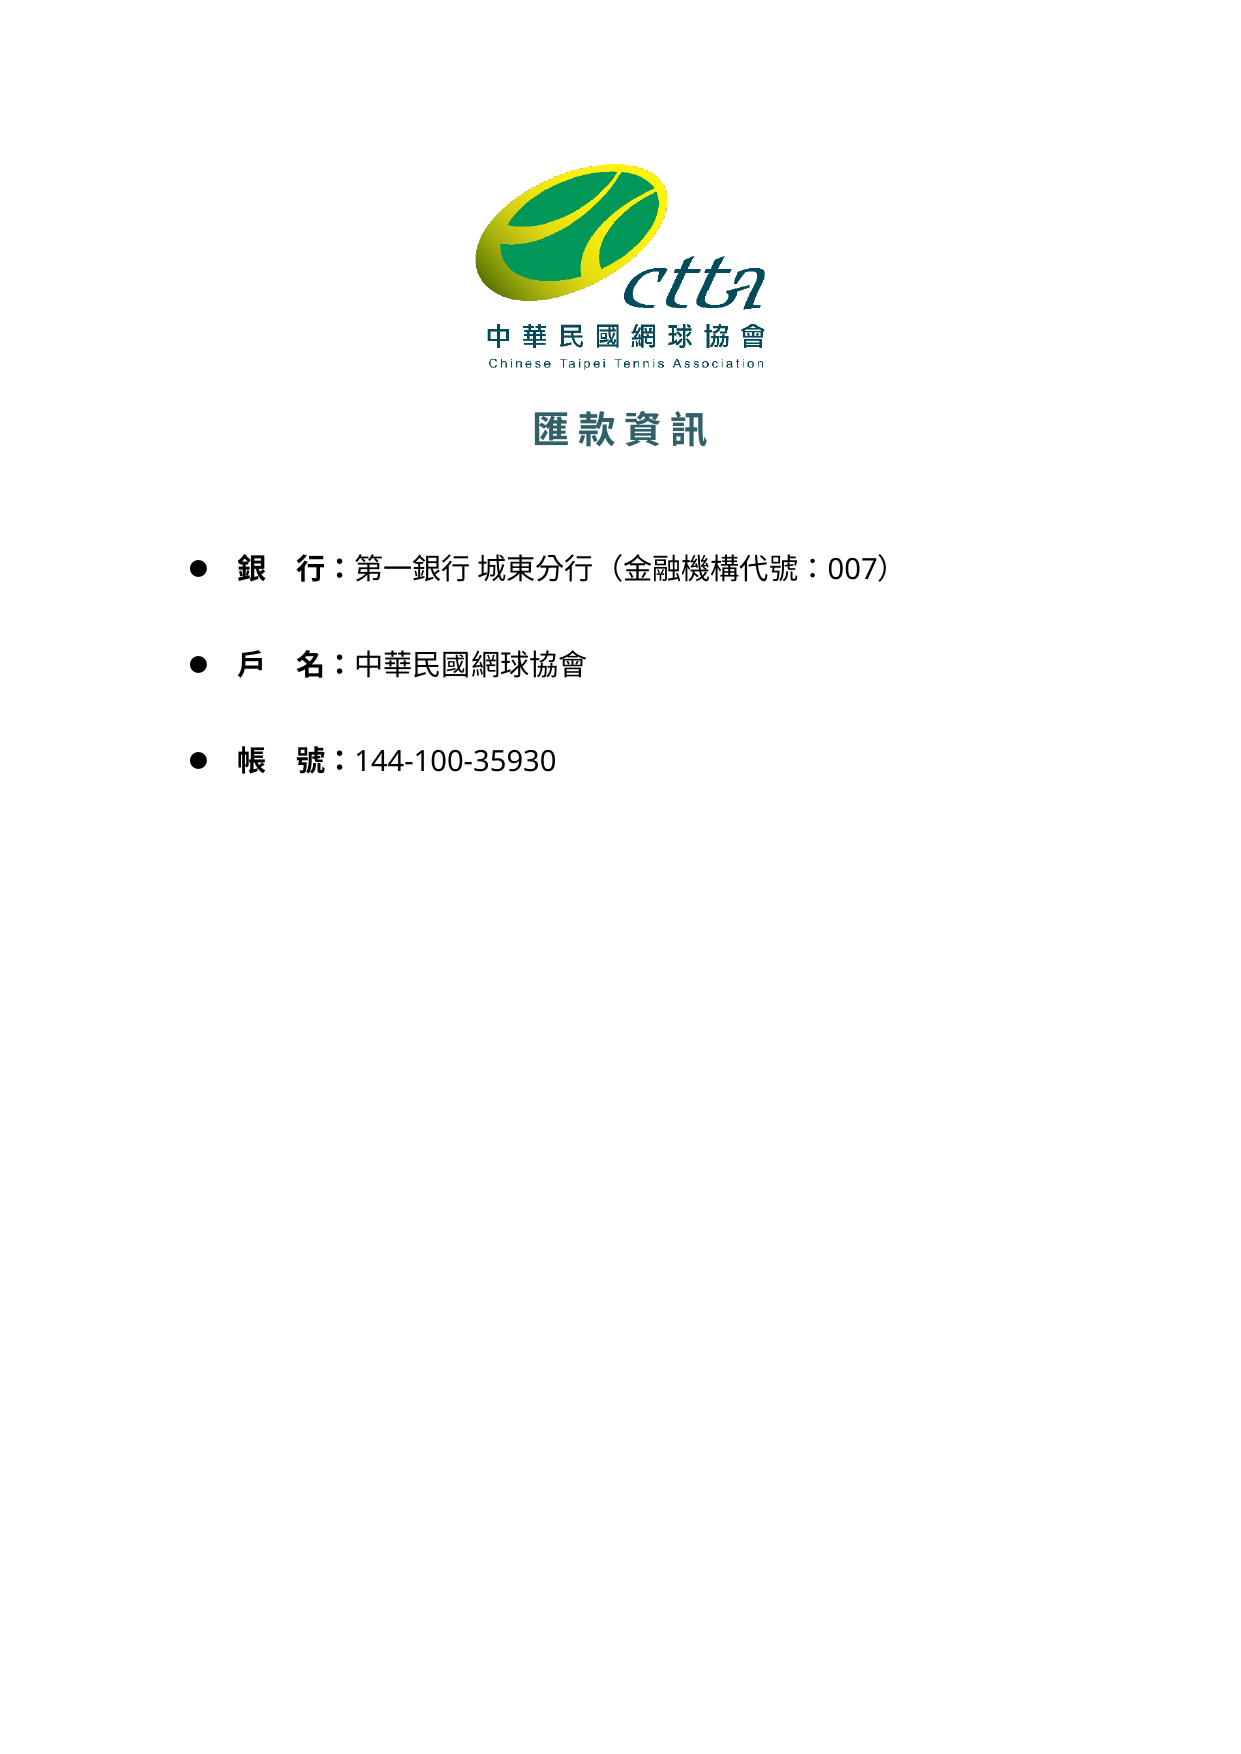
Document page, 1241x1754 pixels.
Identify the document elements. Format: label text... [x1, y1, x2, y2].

list 帳 號：144-100-35930 [187, 721, 1053, 796]
text 匯 款 資 訊 [187, 389, 1053, 464]
list 戶 名：中華民國網球協會 [187, 625, 1053, 700]
picture [475, 164, 765, 370]
list 銀 行：第一銀行 城東分行（金融機構代號：007） [187, 529, 1053, 604]
